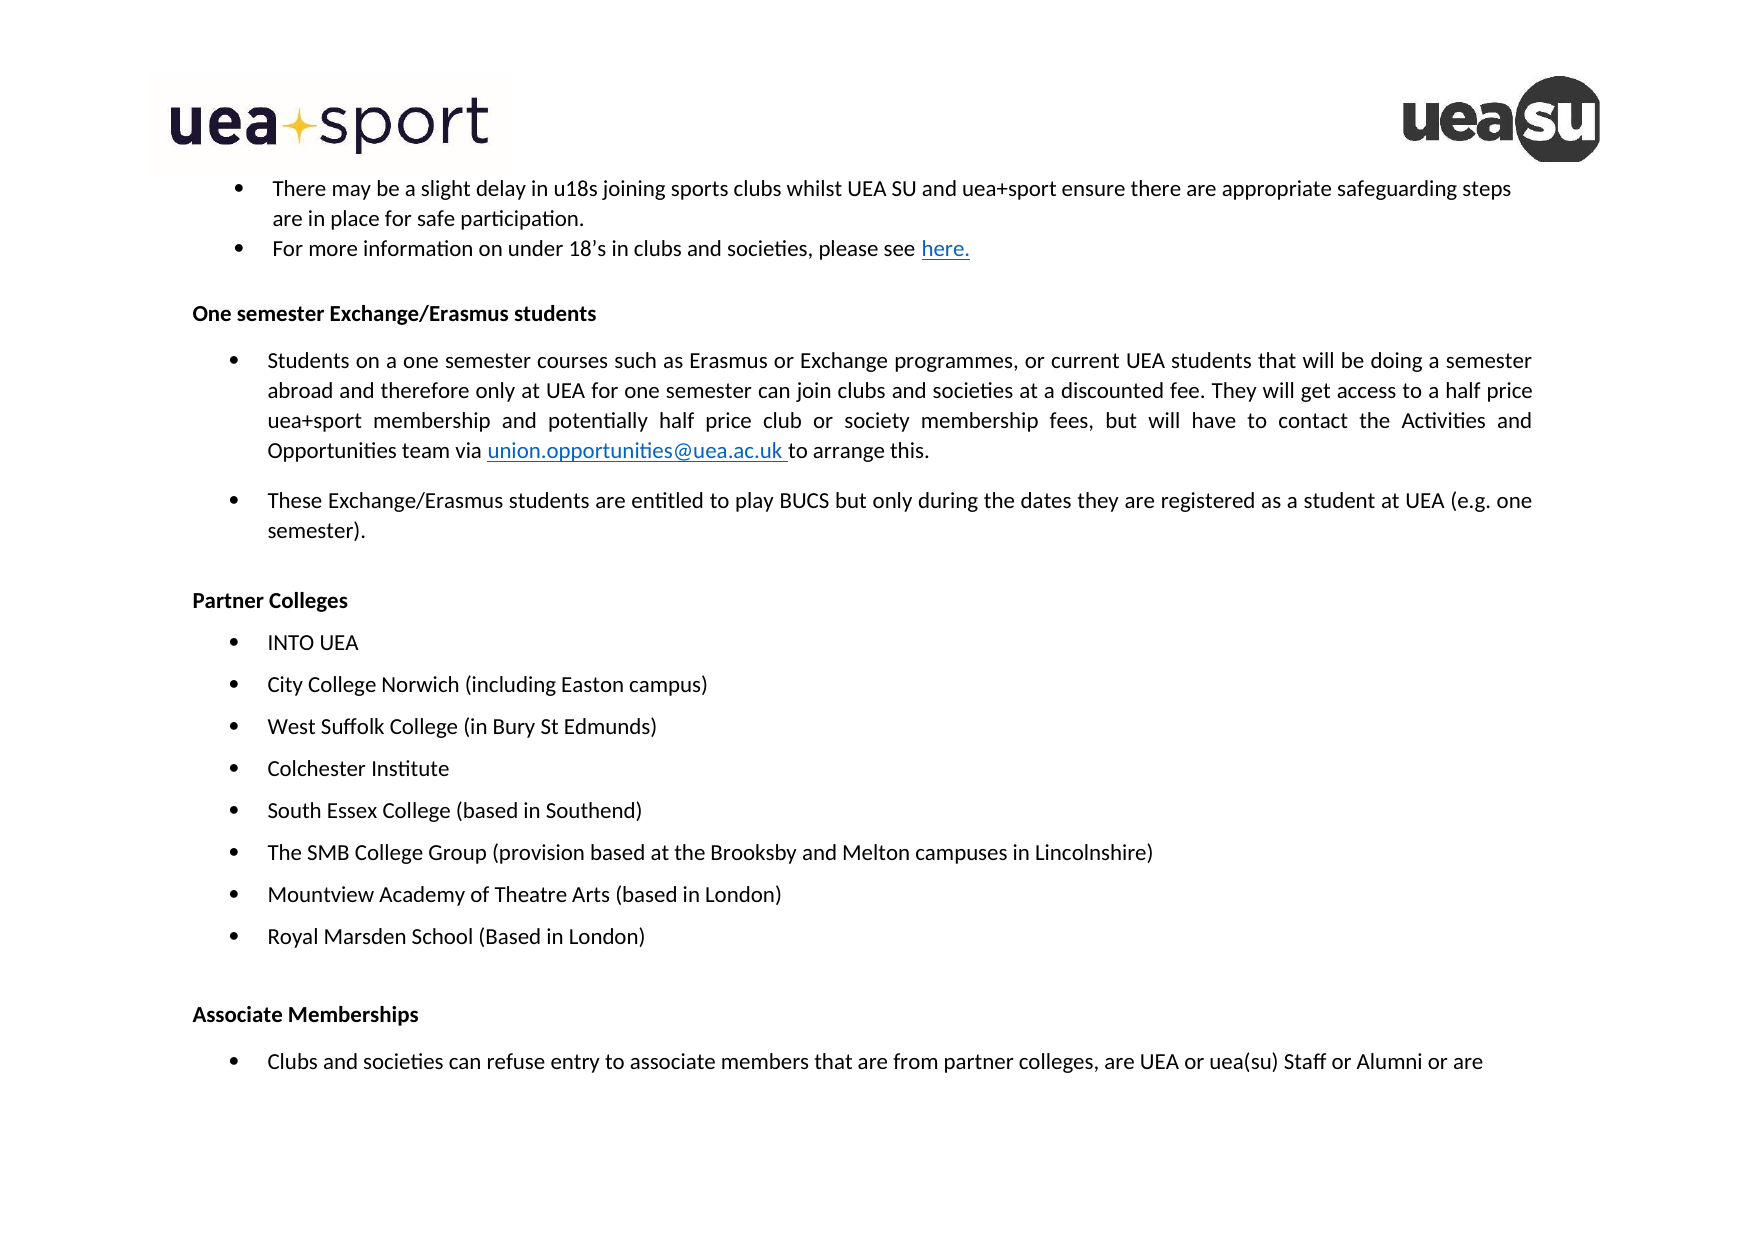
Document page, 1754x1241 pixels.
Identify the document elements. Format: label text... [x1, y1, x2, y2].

list Mountview Academy of Theatre Arts (based in London) [230, 880, 1604, 908]
list There may be a slight delay in u18s joining sports clubs whilst UEA SU and uea+sport ensure there are appropriate safeguarding steps are in place for safe participation. [235, 174, 1521, 232]
list INTO UEA [230, 628, 1604, 656]
subtitle One semester Exchange/Erasmus students [192, 271, 1604, 327]
list The SMB College Group (provision based at the Brooksby and Melton campuses in Lincolnshire) [230, 838, 1604, 866]
list West Suffolk College (in Bury St Edmunds) [230, 712, 1604, 740]
list For more information on under 18’s in clubs and societies, please see here. [235, 234, 1521, 263]
text Partner Colleges [192, 586, 1604, 614]
text Associate Memberships [192, 1000, 1604, 1028]
list These Exchange/Erasmus students are entitled to play BUCS but only during the dates they are registered as a student at UEA (e.g. one semester). [230, 486, 1535, 544]
list Students on a one semester courses such as Erasmus or Exchange programmes, or current UEA students that will be doing a semester abroad and therefore only at UEA for one semester can join clubs and societies at a discounted fee. They will get access to a half price uea+sport membership and potentially half price club or society membership fees, but will have to contact the Activities and Opportunities team via union.opportunities@uea.ac.uk to arrange this. [230, 346, 1535, 465]
picture [1402, 76, 1600, 161]
list City College Norwich (including Easton campus) [230, 670, 1604, 698]
list Royal Marsden School (Based in London) [230, 922, 1604, 950]
list South Essex College (based in Southend) [230, 796, 1604, 824]
list Colchester Institute [230, 754, 1604, 782]
picture [150, 73, 511, 175]
